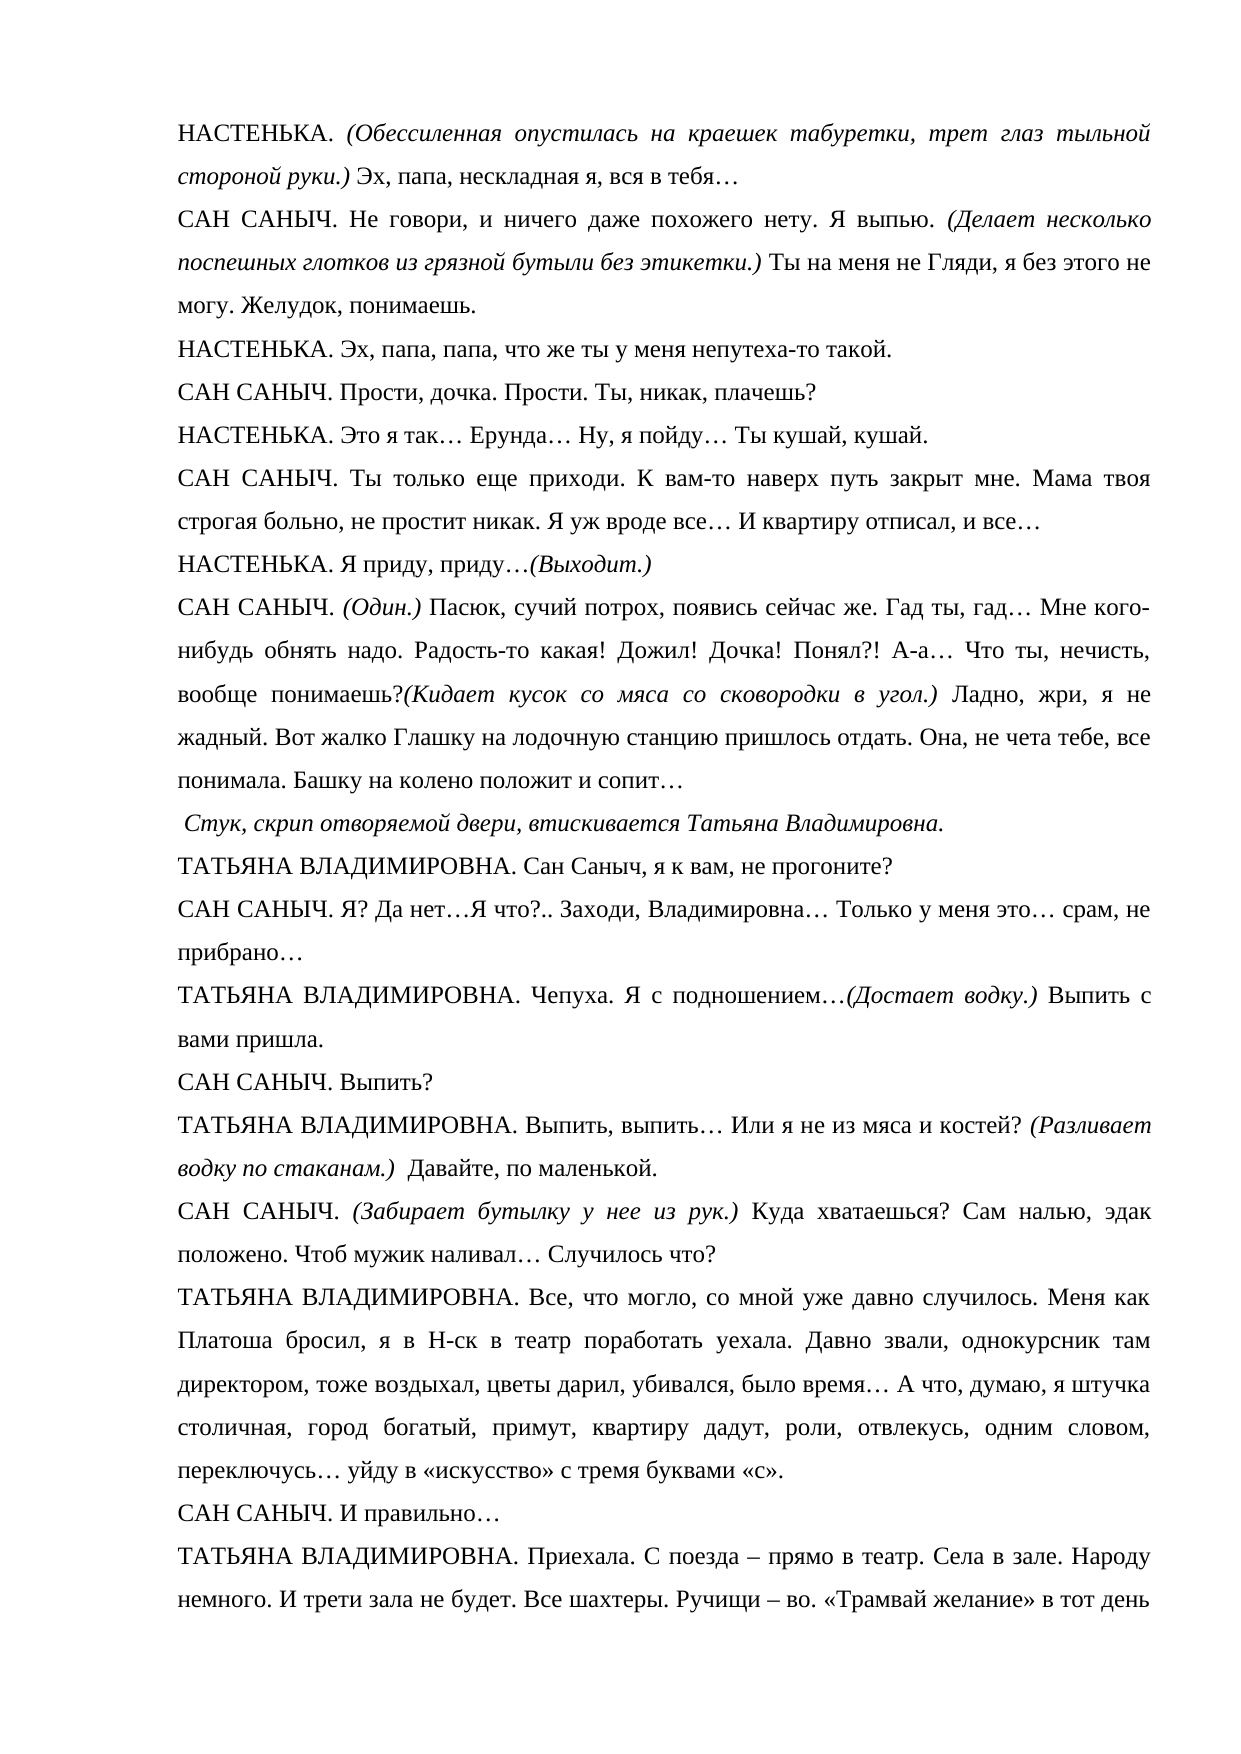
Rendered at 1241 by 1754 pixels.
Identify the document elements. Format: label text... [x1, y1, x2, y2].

text ТАТЬЯНА ВЛАДИМИРОВНА. Выпить, выпить… Или я не из мяса и костей? (Разливает водку по стаканам.) Давайте, по маленькой. [177, 1110, 1152, 1182]
text НАСТЕНЬКА. Я приду, приду…(Выходит.) [177, 549, 1152, 578]
text ТАТЬЯНА ВЛАДИМИРОВНА. Все, что могло, со мной уже давно случилось. Меня как Платоша бросил, я в Н-ск в театр поработать уехала. Давно звали, однокурсник там директором, тоже воздыхал, цветы дарил, убивался, было время… А что, думаю, я штучка столичная, город богатый, примут, квартиру дадут, роли, отвлекусь, одним словом, переключусь… уйду в «искусство» с тремя буквами «с». [177, 1282, 1152, 1484]
text ТАТЬЯНА ВЛАДИМИРОВНА. Сан Саныч, я к вам, не прогоните? [177, 851, 1152, 880]
text НАСТЕНЬКА. Это я так… Ерунда… Ну, я пойду… Ты кушай, кушай. [177, 420, 1152, 449]
text Стук, скрип отворяемой двери, втискивается Татьяна Владимировна. [177, 808, 1152, 837]
text САН САНЫЧ. Прости, дочка. Прости. Ты, никак, плачешь? [177, 377, 1152, 406]
text САН САНЫЧ. И правильно… [177, 1498, 1152, 1527]
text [177, 1541, 1152, 1613]
text САН САНЫЧ. Выпить? [177, 1067, 1152, 1096]
text НАСТЕНЬКА. Эх, папа, папа, что же ты у меня непутеха-то такой. [177, 334, 1152, 362]
text САН САНЫЧ. Не говори, и ничего даже похожего нету. Я выпью. (Делает несколько поспешных глотков из грязной бутыли без этикетки.) Ты на меня не Гляди, я без этого не могу. Желудок, понимаешь. [177, 204, 1152, 319]
text ТАТЬЯНА ВЛАДИМИРОВНА. Чепуха. Я с подношением…(Достает водку.) Выпить с вами пришла. [177, 981, 1152, 1052]
text САН САНЫЧ. (Один.) Пасюк, сучий потрох, появись сейчас же. Гад ты, гад… Мне кого-нибудь обнять надо. Радость-то какая! Дожил! Дочка! Понял?! А-а… Что ты, нечисть, вообще понимаешь?(Кидает кусок со мяса со сковородки в угол.) Ладно, жри, я не жадный. Вот жалко Глашку на лодочную станцию пришлось отдать. Она, не чета тебе, все понимала. Башку на колено положит и сопит… [177, 592, 1152, 794]
text САН САНЫЧ. Ты только еще приходи. К вам-то наверх путь закрыт мне. Мама твоя строгая больно, не простит никак. Я уж вроде все… И квартиру отписал, и все… [177, 463, 1152, 535]
text САН САНЫЧ. Я? Да нет…Я что?.. Заходи, Владимировна… Только у меня это… срам, не прибрано… [177, 894, 1152, 966]
text САН САНЫЧ. (Забирает бутылку у нее из рук.) Куда хватаешься? Сам налью, эдак положено. Чтоб мужик наливал… Случилось что? [177, 1196, 1152, 1268]
text НАСТЕНЬКА. (Обессиленная опустилась на краешек табуретки, трет глаз тыльной стороной руки.) Эх, папа, нескладная я, вся в тебя… [177, 118, 1152, 190]
